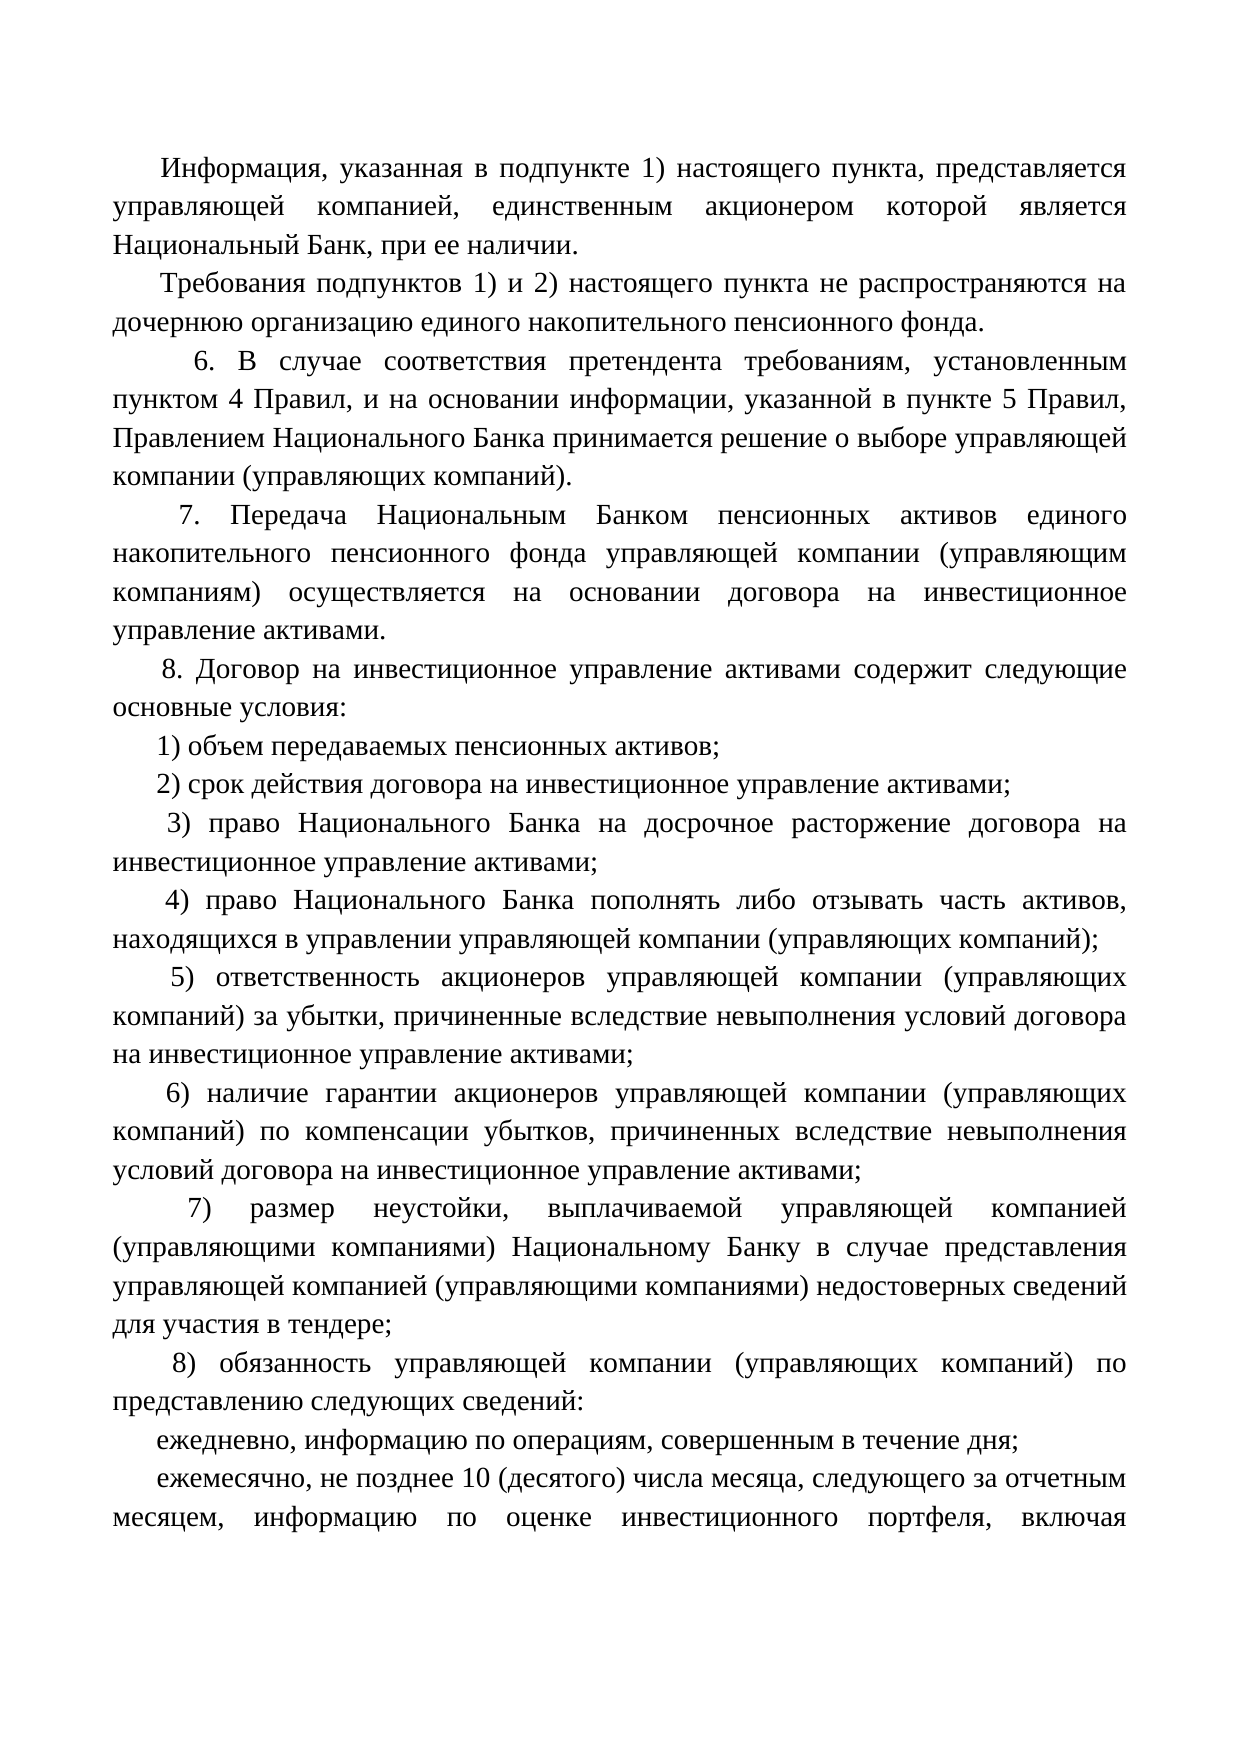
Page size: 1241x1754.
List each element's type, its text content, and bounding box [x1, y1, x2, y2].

text 4) право Национального Банка пополнять либо отзывать часть активов, находящихся в управлении управляющей компании (управляющих компаний); [112, 882, 1128, 954]
text 3) право Национального Банка на досрочное расторжение договора на инвестиционное управление активами; [112, 805, 1128, 877]
text 5) ответственность акционеров управляющей компании (управляющих компаний) за убытки, причиненные вследствие невыполнения условий договора на инвестиционное управление активами; [112, 959, 1128, 1070]
text 6) наличие гарантии акционеров управляющей компании (управляющих компаний) по компенсации убытков, причиненных вследствие невыполнения условий договора на инвестиционное управление активами; [112, 1075, 1128, 1186]
text 8. Договор на инвестиционное управление активами содержит следующие основные условия: [112, 651, 1128, 723]
text 6. В случае соответствия претендента требованиям, установленным пунктом 4 Правил, и на основании информации, указанной в пункте 5 Правил, Правлением Национального Банка принимается решение о выборе управляющей компании (управляющих компаний). [112, 343, 1128, 492]
text 2) срок действия договора на инвестиционное управление активами; [112, 767, 1128, 800]
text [112, 1460, 1128, 1532]
text 7) размер неустойки, выплачиваемой управляющей компанией (управляющими компаниями) Национальному Банку в случае представления управляющей компанией (управляющими компаниями) недостоверных сведений для участия в тендере; [112, 1191, 1128, 1340]
text 1) объем передаваемых пенсионных активов; [112, 728, 1128, 762]
text Требования подпунктов 1) и 2) настоящего пункта не распространяются на дочернюю организацию единого накопительного пенсионного фонда. [112, 266, 1128, 338]
text 8) обязанность управляющей компании (управляющих компаний) по представлению следующих сведений: [112, 1345, 1128, 1417]
text 7. Передача Национальным Банком пенсионных активов единого накопительного пенсионного фонда управляющей компании (управляющим компаниям) осуществляется на основании договора на инвестиционное управление активами. [112, 497, 1128, 646]
text ежедневно, информацию по операциям, совершенным в течение дня; [112, 1422, 1128, 1455]
text Информация, указанная в подпункте 1) настоящего пункта, представляется управляющей компанией, единственным акционером которой является Национальный Банк, при ее наличии. [112, 150, 1128, 261]
